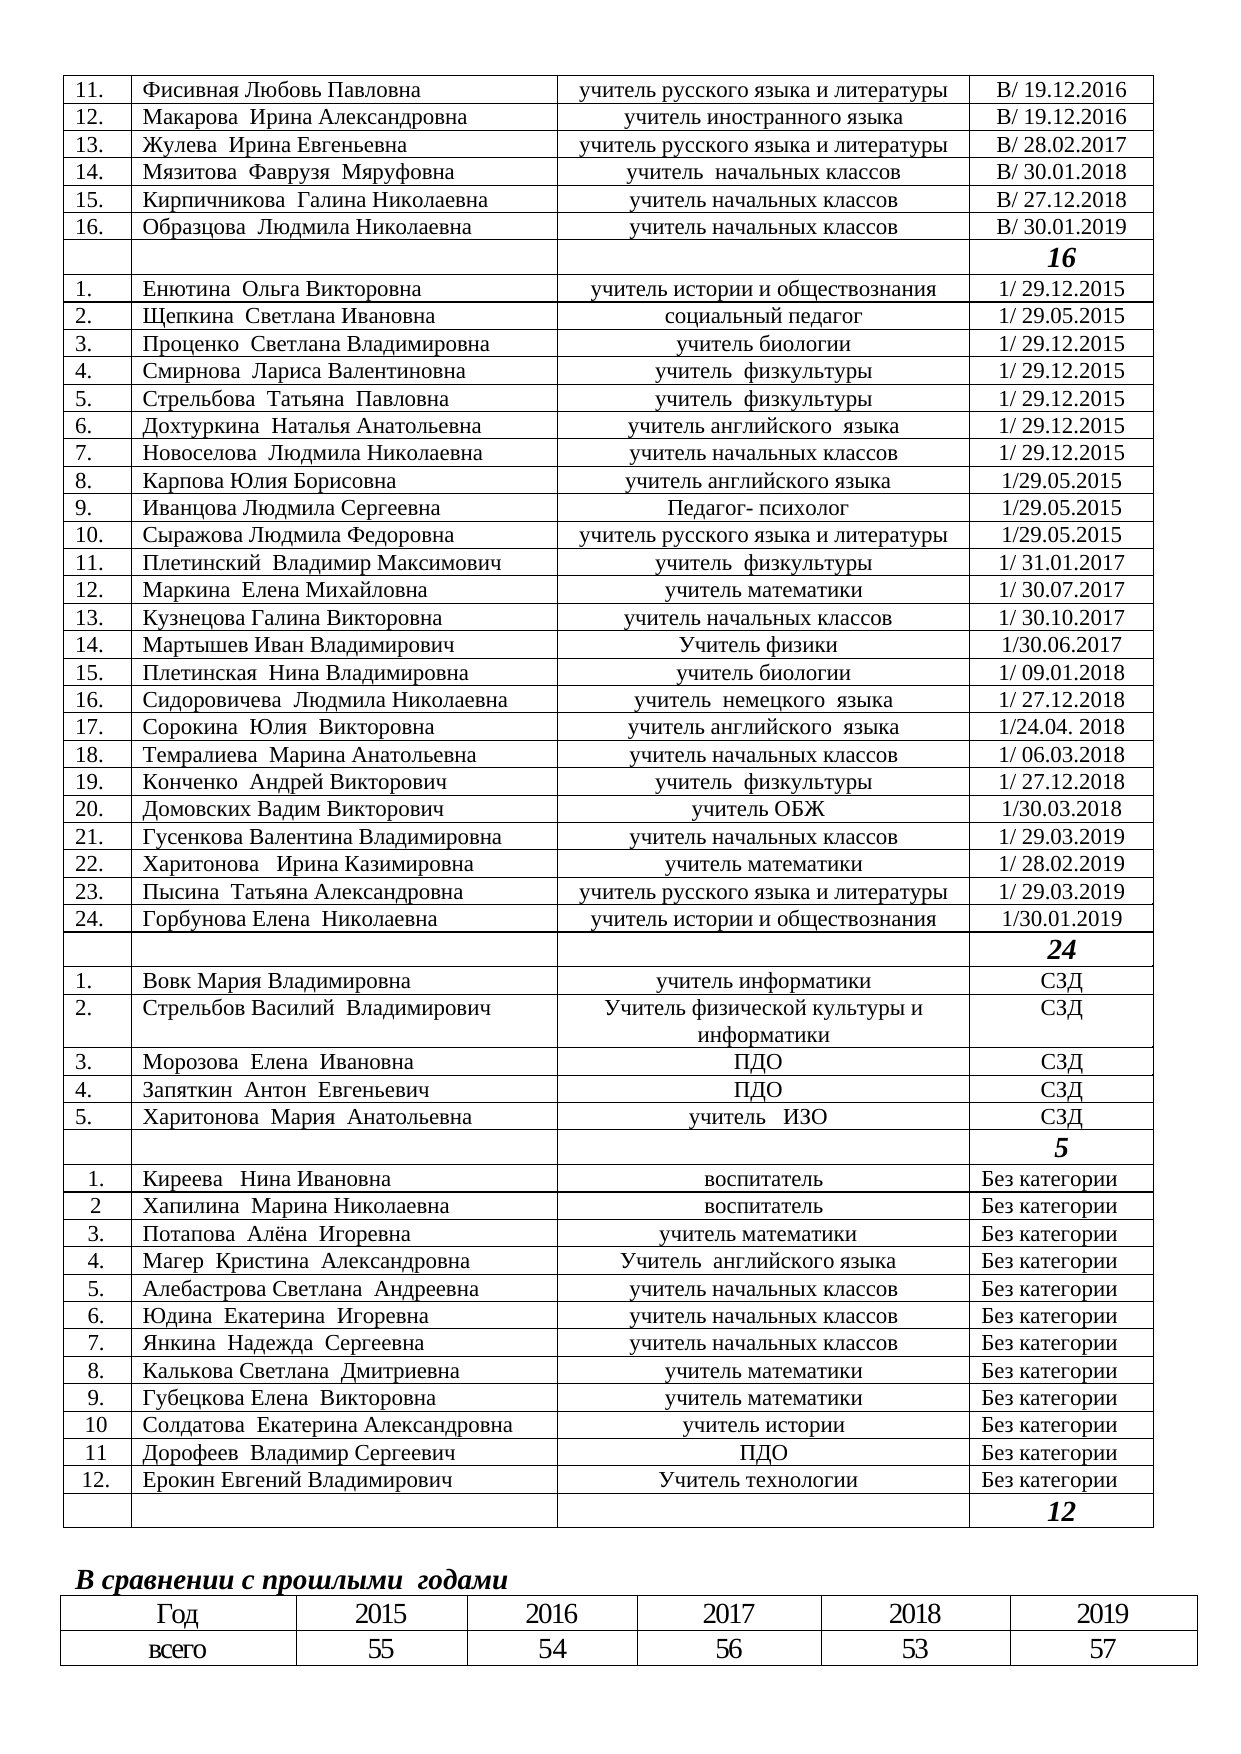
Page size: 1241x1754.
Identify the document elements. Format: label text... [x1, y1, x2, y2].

table_cell Алебастрова Светлана Андреевна [132, 1275, 557, 1301]
table_cell [64, 1048, 131, 1074]
table_cell [64, 186, 131, 212]
table_cell В/ 30.01.2019 [970, 213, 1153, 239]
table_header 2017 [638, 1596, 821, 1630]
table_cell [64, 850, 131, 877]
table_cell 1/ 09.01.2018 [970, 659, 1153, 685]
table_cell Плетинский Владимир Максимович [132, 549, 557, 575]
table_cell Без категории [970, 1247, 1153, 1273]
table_cell 8. [64, 1357, 131, 1383]
table_cell учитель биологии [558, 659, 969, 685]
table_cell Гусенкова Валентина Владимировна [132, 823, 557, 849]
table_cell 1. [64, 1165, 131, 1191]
table_cell [64, 467, 131, 493]
table_cell [558, 1130, 969, 1164]
table_cell учитель начальных классов [558, 186, 969, 212]
table_cell Калькова Светлана Дмитриевна [132, 1357, 557, 1383]
table_cell [64, 933, 131, 966]
table_cell [132, 1494, 557, 1527]
table_cell Пысина Татьяна Александровна [132, 878, 557, 904]
text В сравнении с прошлыми годами [75, 1562, 1165, 1595]
table_cell Щепкина Светлана Ивановна [132, 303, 557, 329]
table_cell [558, 240, 969, 274]
table_cell Учитель английского языка [558, 1247, 969, 1273]
table_cell 4. [64, 1247, 131, 1273]
table_cell Фисивная Любовь Павловна [132, 76, 557, 102]
table_cell Енютина Ольга Викторовна [132, 275, 557, 301]
table_cell учитель истории и обществознания [558, 905, 969, 931]
table_cell социальный педагог [558, 303, 969, 329]
table_cell учитель ИЗО [558, 1103, 969, 1129]
table_cell [64, 1076, 131, 1102]
table_cell 3. [64, 1220, 131, 1246]
table_cell Без категории [970, 1439, 1153, 1465]
table_cell [64, 878, 131, 904]
table_cell 57 [1011, 1631, 1197, 1664]
table_cell Киреева Нина Ивановна [132, 1165, 557, 1191]
table_cell Домовских Вадим Викторович [132, 796, 557, 822]
table_cell 10 [64, 1412, 131, 1438]
table_cell 1/24.04. 2018 [970, 713, 1153, 740]
table_cell Солдатова Екатерина Александровна [132, 1412, 557, 1438]
table_cell Мязитова Фаврузя Мяруфовна [132, 158, 557, 184]
table_cell Дорофеев Владимир Сергеевич [132, 1439, 557, 1465]
table_cell [64, 549, 131, 575]
table_cell [64, 796, 131, 822]
table_cell учитель физкультуры [558, 357, 969, 383]
table_cell [64, 385, 131, 411]
table_cell учитель немецкого языка [558, 686, 969, 712]
table_cell В/ 19.12.2016 [970, 104, 1153, 130]
table_header 2016 [468, 1596, 637, 1630]
table_cell Маркина Елена Михайловна [132, 576, 557, 603]
table_cell Харитонова Мария Анатольевна [132, 1103, 557, 1129]
table_cell всего [61, 1631, 296, 1664]
table_cell Смирнова Лариса Валентиновна [132, 357, 557, 383]
table_cell 1/ 29.03.2019 [970, 878, 1153, 904]
table_cell учитель русского языка и литературы [558, 878, 969, 904]
table_cell Конченко Андрей Викторович [132, 768, 557, 794]
table_cell 7. [64, 1329, 131, 1356]
table_cell учитель начальных классов [558, 439, 969, 466]
table_cell Ерокин Евгений Владимирович [132, 1466, 557, 1493]
table_cell [64, 131, 131, 157]
table_cell В/ 28.02.2017 [970, 131, 1153, 157]
table_cell Без категории [970, 1466, 1153, 1493]
table_header 2018 [822, 1596, 1010, 1630]
table_cell В/ 27.12.2018 [970, 186, 1153, 212]
table_cell учитель начальных классов [558, 741, 969, 767]
table_cell 5 [970, 1130, 1153, 1164]
table_cell СЗД [970, 995, 1153, 1047]
table_cell Морозова Елена Ивановна [132, 1048, 557, 1074]
table_cell [64, 576, 131, 603]
table_cell [64, 967, 131, 993]
table_cell учитель истории и обществознания [558, 275, 969, 301]
table_cell 1/29.05.2015 [970, 467, 1153, 493]
table_cell СЗД [970, 1048, 1153, 1074]
table_cell Учитель физики [558, 631, 969, 657]
table_cell [64, 357, 131, 383]
table_cell 1/ 28.02.2019 [970, 850, 1153, 877]
table_cell Плетинская Нина Владимировна [132, 659, 557, 685]
table_cell Сидоровичева Людмила Николаевна [132, 686, 557, 712]
table_cell 53 [822, 1631, 1010, 1664]
table_cell учитель начальных классов [558, 1275, 969, 1301]
table_cell 24 [970, 933, 1153, 966]
table_cell учитель биологии [558, 330, 969, 356]
table_cell 6. [64, 1302, 131, 1328]
table_cell 1/ 29.12.2015 [970, 412, 1153, 438]
table_cell учитель иностранного языка [558, 104, 969, 130]
table_cell Кирпичникова Галина Николаевна [132, 186, 557, 212]
table_cell Магер Кристина Александровна [132, 1247, 557, 1273]
table_cell Новоселова Людмила Николаевна [132, 439, 557, 466]
table_cell [558, 1494, 969, 1527]
table_cell учитель начальных классов [558, 213, 969, 239]
table_cell Хапилина Марина Николаевна [132, 1193, 557, 1219]
table_cell учитель начальных классов [558, 1302, 969, 1328]
table_cell 1/ 29.12.2015 [970, 357, 1153, 383]
table_cell воспитатель [558, 1165, 969, 1191]
table_cell 55 [297, 1631, 467, 1664]
table_cell 1/ 27.12.2018 [970, 768, 1153, 794]
table_cell Иванцова Людмила Сергеевна [132, 494, 557, 521]
table_header Год [61, 1596, 296, 1630]
table_cell 1/ 29.12.2015 [970, 275, 1153, 301]
table_cell [64, 995, 131, 1047]
table_cell 1/ 29.12.2015 [970, 439, 1153, 466]
table_cell 1/ 30.07.2017 [970, 576, 1153, 603]
table_cell учитель математики [558, 1384, 969, 1411]
table_cell Янкина Надежда Сергеевна [132, 1329, 557, 1356]
table_cell [64, 741, 131, 767]
table_cell 1/ 29.12.2015 [970, 385, 1153, 411]
table_cell Потапова Алёна Игоревна [132, 1220, 557, 1246]
table_cell [64, 439, 131, 466]
table_cell В/ 19.12.2016 [970, 76, 1153, 102]
table_cell Учитель физической культуры и информатики [558, 995, 969, 1047]
table_cell Темралиева Марина Анатольевна [132, 741, 557, 767]
table_cell 12 [970, 1494, 1153, 1527]
table_cell Без категории [970, 1193, 1153, 1219]
table_cell учитель ОБЖ [558, 796, 969, 822]
table_cell Жулева Ирина Евгеньевна [132, 131, 557, 157]
table_cell [64, 275, 131, 301]
table_cell 24. [64, 905, 131, 931]
table_cell [64, 240, 131, 274]
table_cell Учитель технологии [558, 1466, 969, 1493]
table_header 2015 [297, 1596, 467, 1630]
table_cell учитель математики [558, 1357, 969, 1383]
table_cell Запяткин Антон Евгеньевич [132, 1076, 557, 1102]
table_cell [132, 1130, 557, 1164]
table_cell 1/ 06.03.2018 [970, 741, 1153, 767]
table_cell Без категории [970, 1275, 1153, 1301]
table_cell [64, 412, 131, 438]
table_cell Макарова Ирина Александровна [132, 104, 557, 130]
table_cell 1/29.05.2015 [970, 522, 1153, 548]
table_cell учитель начальных классов [558, 158, 969, 184]
table_cell [64, 494, 131, 521]
table_cell [132, 240, 557, 274]
table_cell 1/ 27.12.2018 [970, 686, 1153, 712]
table_cell Без категории [970, 1302, 1153, 1328]
table_cell СЗД [970, 1103, 1153, 1129]
table_cell учитель информатики [558, 967, 969, 993]
table_cell [64, 823, 131, 849]
table_cell [64, 1130, 131, 1164]
table_cell 1/30.01.2019 [970, 905, 1153, 931]
table_cell учитель английского языка [558, 713, 969, 740]
table_cell [64, 631, 131, 657]
table_cell 9. [64, 1384, 131, 1411]
table_cell Без категории [970, 1165, 1153, 1191]
table_cell 1/ 31.01.2017 [970, 549, 1153, 575]
table_cell учитель физкультуры [558, 385, 969, 411]
table_cell СЗД [970, 967, 1153, 993]
table_cell Стрельбова Татьяна Павловна [132, 385, 557, 411]
table_cell воспитатель [558, 1193, 969, 1219]
table_cell [64, 604, 131, 630]
table_cell Мартышев Иван Владимирович [132, 631, 557, 657]
table_cell [132, 933, 557, 966]
table_header 2019 [1011, 1596, 1197, 1630]
table_cell учитель математики [558, 576, 969, 603]
table_cell 1/ 29.05.2015 [970, 303, 1153, 329]
table_cell учитель английского языка [558, 467, 969, 493]
table_cell 1/ 29.12.2015 [970, 330, 1153, 356]
table_cell [64, 659, 131, 685]
table_cell СЗД [970, 1076, 1153, 1102]
table_cell Вовк Мария Владимировна [132, 967, 557, 993]
table_cell 54 [468, 1631, 637, 1664]
table_cell Харитонова Ирина Казимировна [132, 850, 557, 877]
table_cell Без категории [970, 1412, 1153, 1438]
table_cell Образцова Людмила Николаевна [132, 213, 557, 239]
table_cell учитель русского языка и литературы [558, 522, 969, 548]
table_cell [64, 686, 131, 712]
table_cell Без категории [970, 1384, 1153, 1411]
table_cell учитель физкультуры [558, 549, 969, 575]
table_cell [64, 1103, 131, 1129]
table_cell Педагог- психолог [558, 494, 969, 521]
table_cell [558, 933, 969, 966]
table_cell Карпова Юлия Борисовна [132, 467, 557, 493]
table_cell 1/29.05.2015 [970, 494, 1153, 521]
table_cell учитель начальных классов [558, 1329, 969, 1356]
table_cell Без категории [970, 1357, 1153, 1383]
table_cell [64, 76, 131, 102]
table_cell [64, 330, 131, 356]
table_cell В/ 30.01.2018 [970, 158, 1153, 184]
table_cell учитель математики [558, 1220, 969, 1246]
table_cell учитель физкультуры [558, 768, 969, 794]
table_cell ПДО [558, 1076, 969, 1102]
table_cell Горбунова Елена Николаевна [132, 905, 557, 931]
table_cell Без категории [970, 1329, 1153, 1356]
table_cell 1/ 29.03.2019 [970, 823, 1153, 849]
table_cell 12. [64, 1466, 131, 1493]
table_cell Сорокина Юлия Викторовна [132, 713, 557, 740]
table_cell [64, 768, 131, 794]
table_cell [64, 303, 131, 329]
table_cell учитель истории [558, 1412, 969, 1438]
table_cell учитель начальных классов [558, 604, 969, 630]
table_cell 1/30.03.2018 [970, 796, 1153, 822]
table_cell Проценко Светлана Владимировна [132, 330, 557, 356]
table_cell [64, 104, 131, 130]
table_cell 1/ 30.10.2017 [970, 604, 1153, 630]
table_cell 1/30.06.2017 [970, 631, 1153, 657]
table_cell Без категории [970, 1220, 1153, 1246]
table_cell 56 [638, 1631, 821, 1664]
table_cell Юдина Екатерина Игоревна [132, 1302, 557, 1328]
table_cell Кузнецова Галина Викторовна [132, 604, 557, 630]
table_cell учитель русского языка и литературы [558, 131, 969, 157]
table_cell 5. [64, 1275, 131, 1301]
table_cell Стрельбов Василий Владимирович [132, 995, 557, 1047]
table_cell учитель русского языка и литературы [558, 76, 969, 102]
table_cell [64, 158, 131, 184]
table_cell [64, 713, 131, 740]
table_cell учитель английского языка [558, 412, 969, 438]
table_cell Губецкова Елена Викторовна [132, 1384, 557, 1411]
table_cell Дохтуркина Наталья Анатольевна [132, 412, 557, 438]
table_cell учитель математики [558, 850, 969, 877]
table_cell ПДО [558, 1439, 969, 1465]
table_cell Сыражова Людмила Федоровна [132, 522, 557, 548]
table_cell [64, 522, 131, 548]
table_cell учитель начальных классов [558, 823, 969, 849]
table_cell 11 [64, 1439, 131, 1465]
table_cell [64, 1494, 131, 1527]
table_cell 16 [970, 240, 1153, 274]
table_cell [64, 213, 131, 239]
table_cell ПДО [558, 1048, 969, 1074]
table_cell 2 [64, 1193, 131, 1219]
